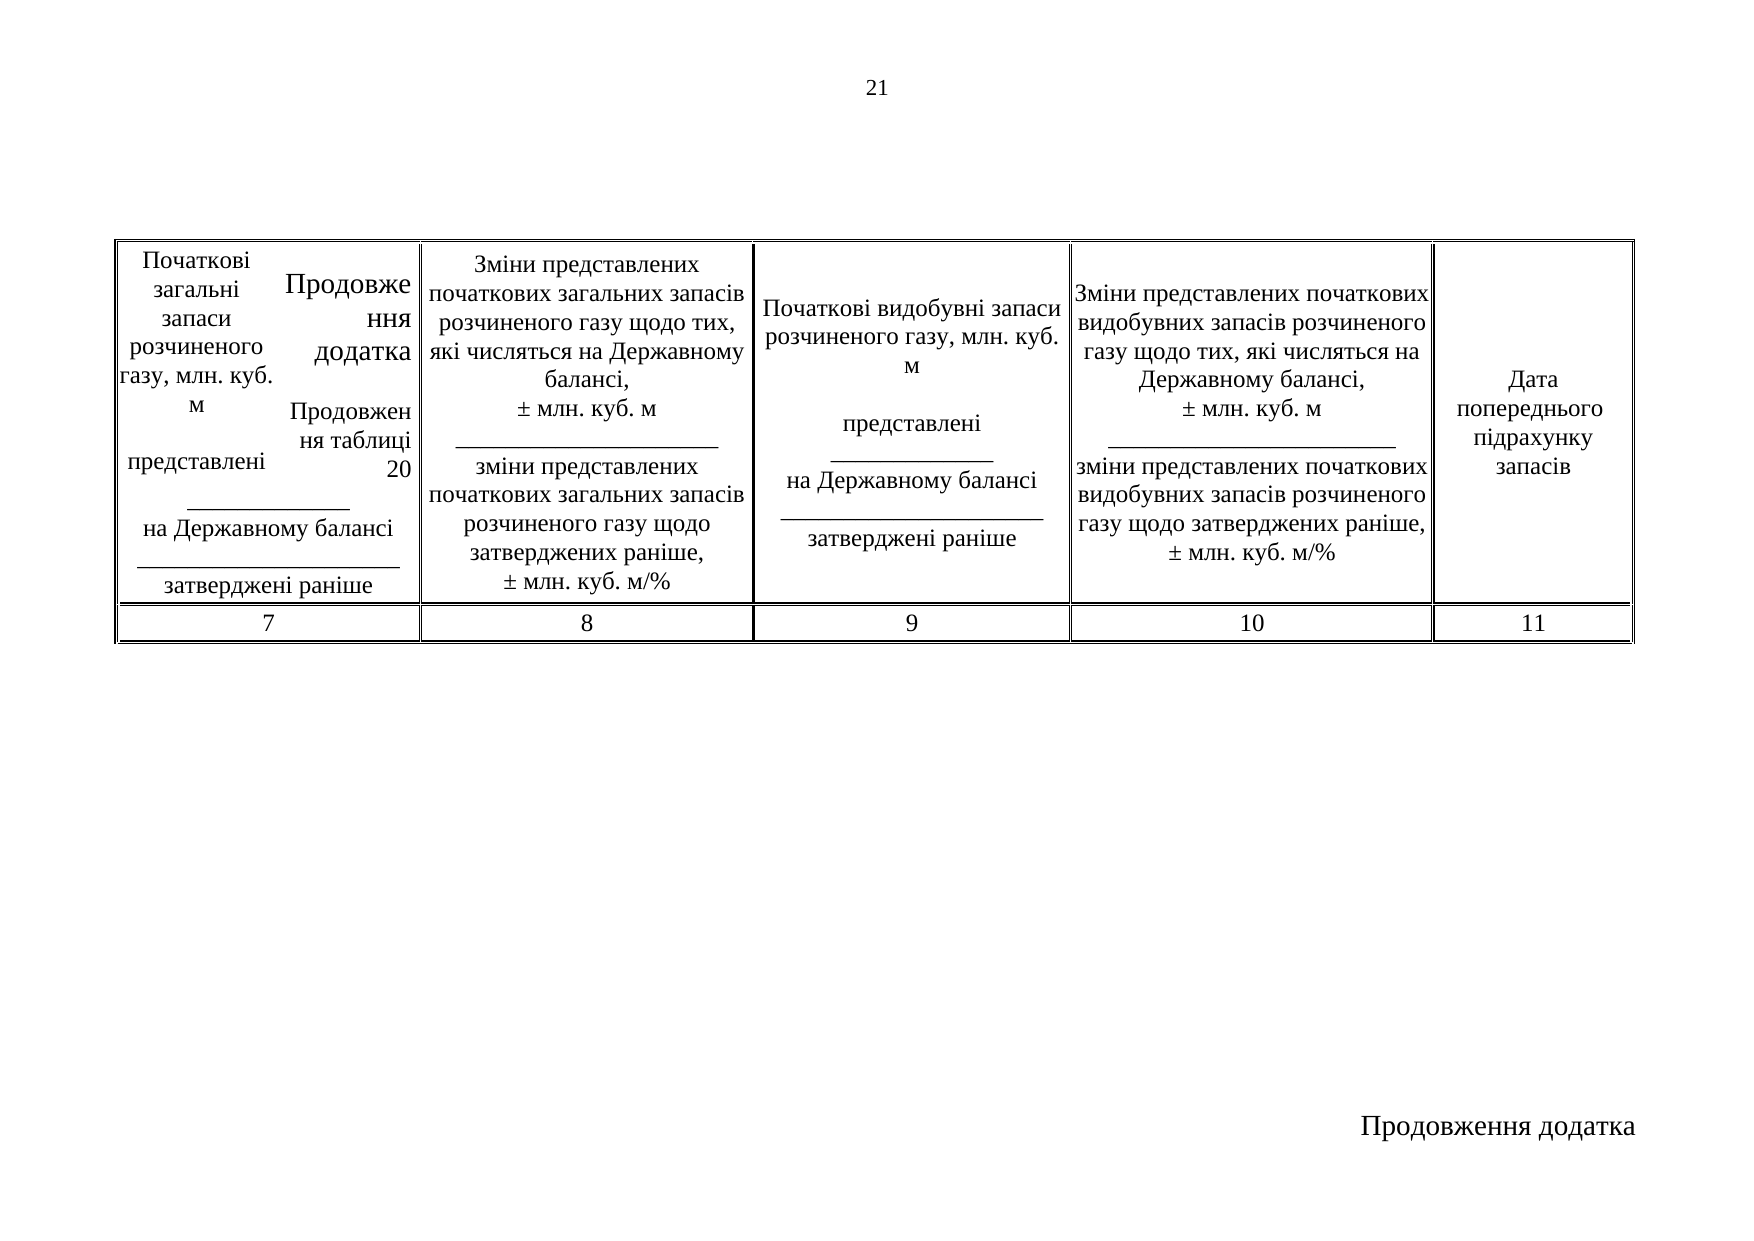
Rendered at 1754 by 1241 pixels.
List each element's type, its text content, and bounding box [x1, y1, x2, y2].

table_cell 7 [118, 602, 419, 640]
table_header Зміни представлених початкових загальних запасів розчиненого газу щодо тих, які числяться на Державному балансі, ± млн. куб. м _____________________ зміни представлених початкових загальних запасів розчиненого газу щодо затверджених раніше, ± млн. куб. м/% [421, 240, 753, 602]
text Продовження додатка [118, 1108, 1636, 1141]
table_header Початкові видобувні запаси розчиненого газу, млн. куб. м представлені _____________ на Державному балансі _____________________ затверджені раніше [753, 242, 1071, 602]
table_cell 8 [422, 606, 752, 640]
table_cell 9 [755, 606, 1069, 640]
table_header Дата попереднього підрахунку запасів [1433, 242, 1632, 602]
table_cell 10 [1072, 606, 1431, 640]
table_header Початкові загальні запаси розчиненого газу, млн. куб. м представлені _____________ на Державному балансі _____________________ затверджені раніше [118, 242, 421, 602]
table_cell 11 [1435, 602, 1632, 640]
table_header Продовження додатка Продовження таблиці 20 [279, 265, 413, 484]
table_header Зміни представлених початкових видобувних запасів розчиненого газу щодо тих, які числяться на Державному балансі, ± млн. куб. м _______________________ зміни представлених початкових видобувних запасів розчиненого газу щодо затверджених раніше, ± млн. куб. м/% [1071, 240, 1433, 602]
